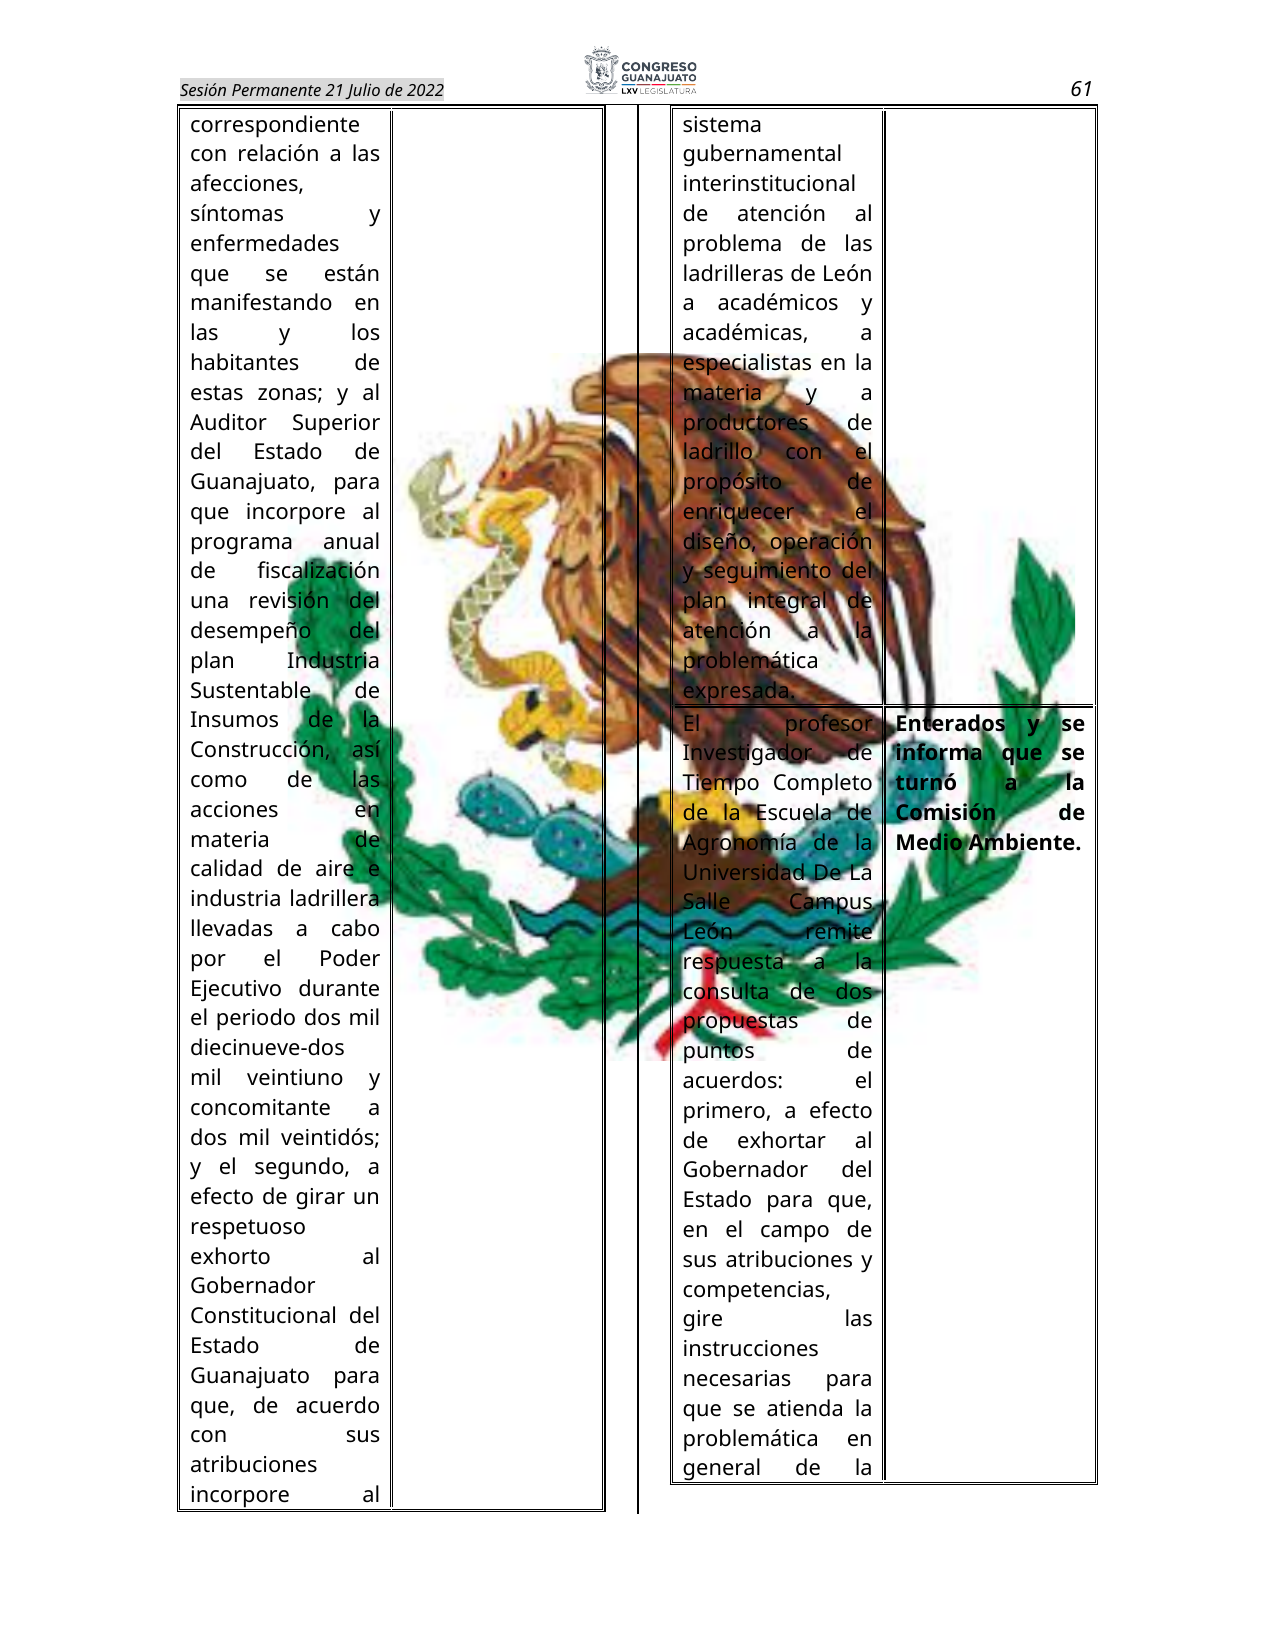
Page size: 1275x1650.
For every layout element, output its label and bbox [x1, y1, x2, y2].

table_cell [884, 109, 1095, 704]
table_cell [671, 106, 884, 704]
table_cell [671, 704, 884, 1482]
picture [606, 353, 637, 1061]
picture [584, 46, 697, 94]
picture [639, 353, 670, 1061]
table_cell [884, 704, 1096, 1482]
table_cell [180, 109, 391, 1509]
table_cell [391, 109, 602, 1509]
